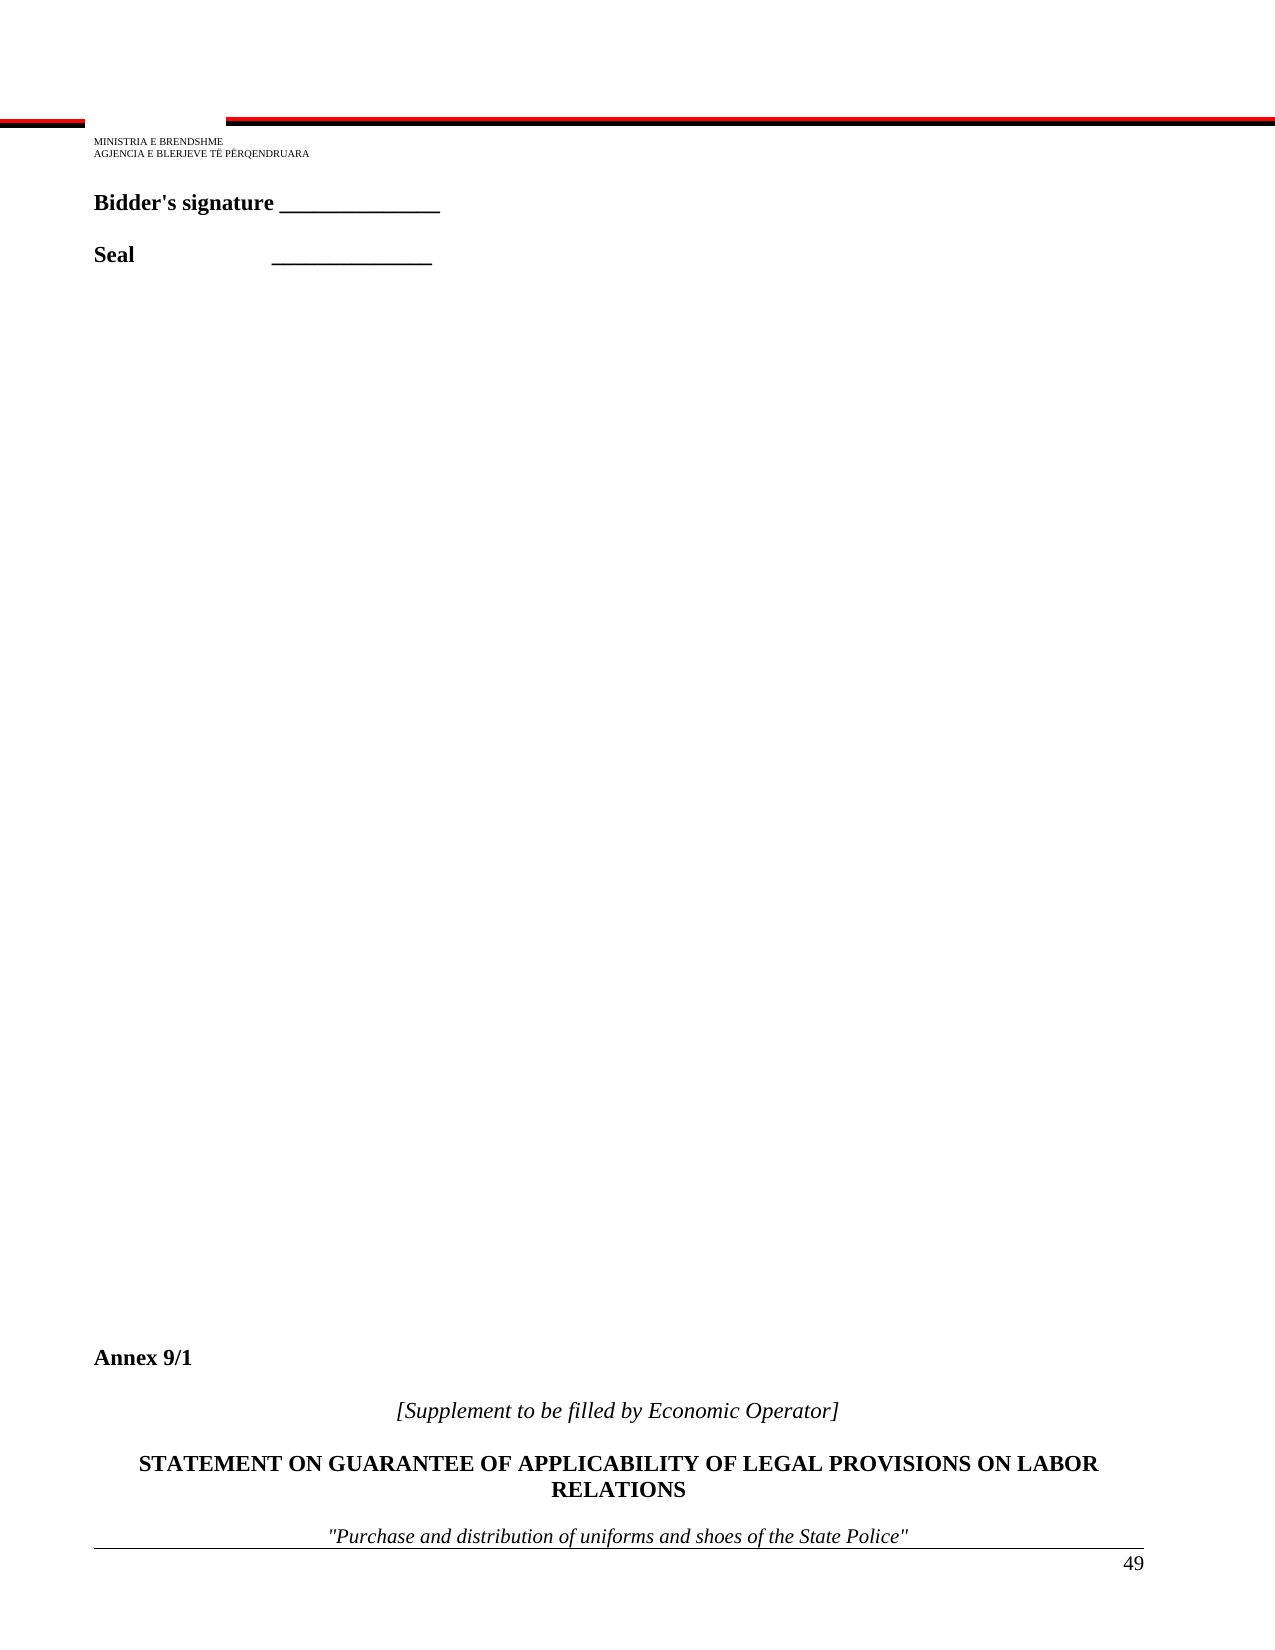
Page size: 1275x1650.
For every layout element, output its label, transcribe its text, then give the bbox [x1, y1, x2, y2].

text [Supplement to be filled by Economic Operator] [94, 1397, 1144, 1423]
text STATEMENT ON GUARANTEE OF APPLICABILITY OF LEGAL PROVISIONS ON LABOR RELATIONS [94, 1450, 1144, 1503]
text Seal ______________ [94, 241, 1144, 268]
text Bidder's signature ______________ [94, 189, 1144, 215]
text Annex 9/1 [94, 1344, 1144, 1371]
